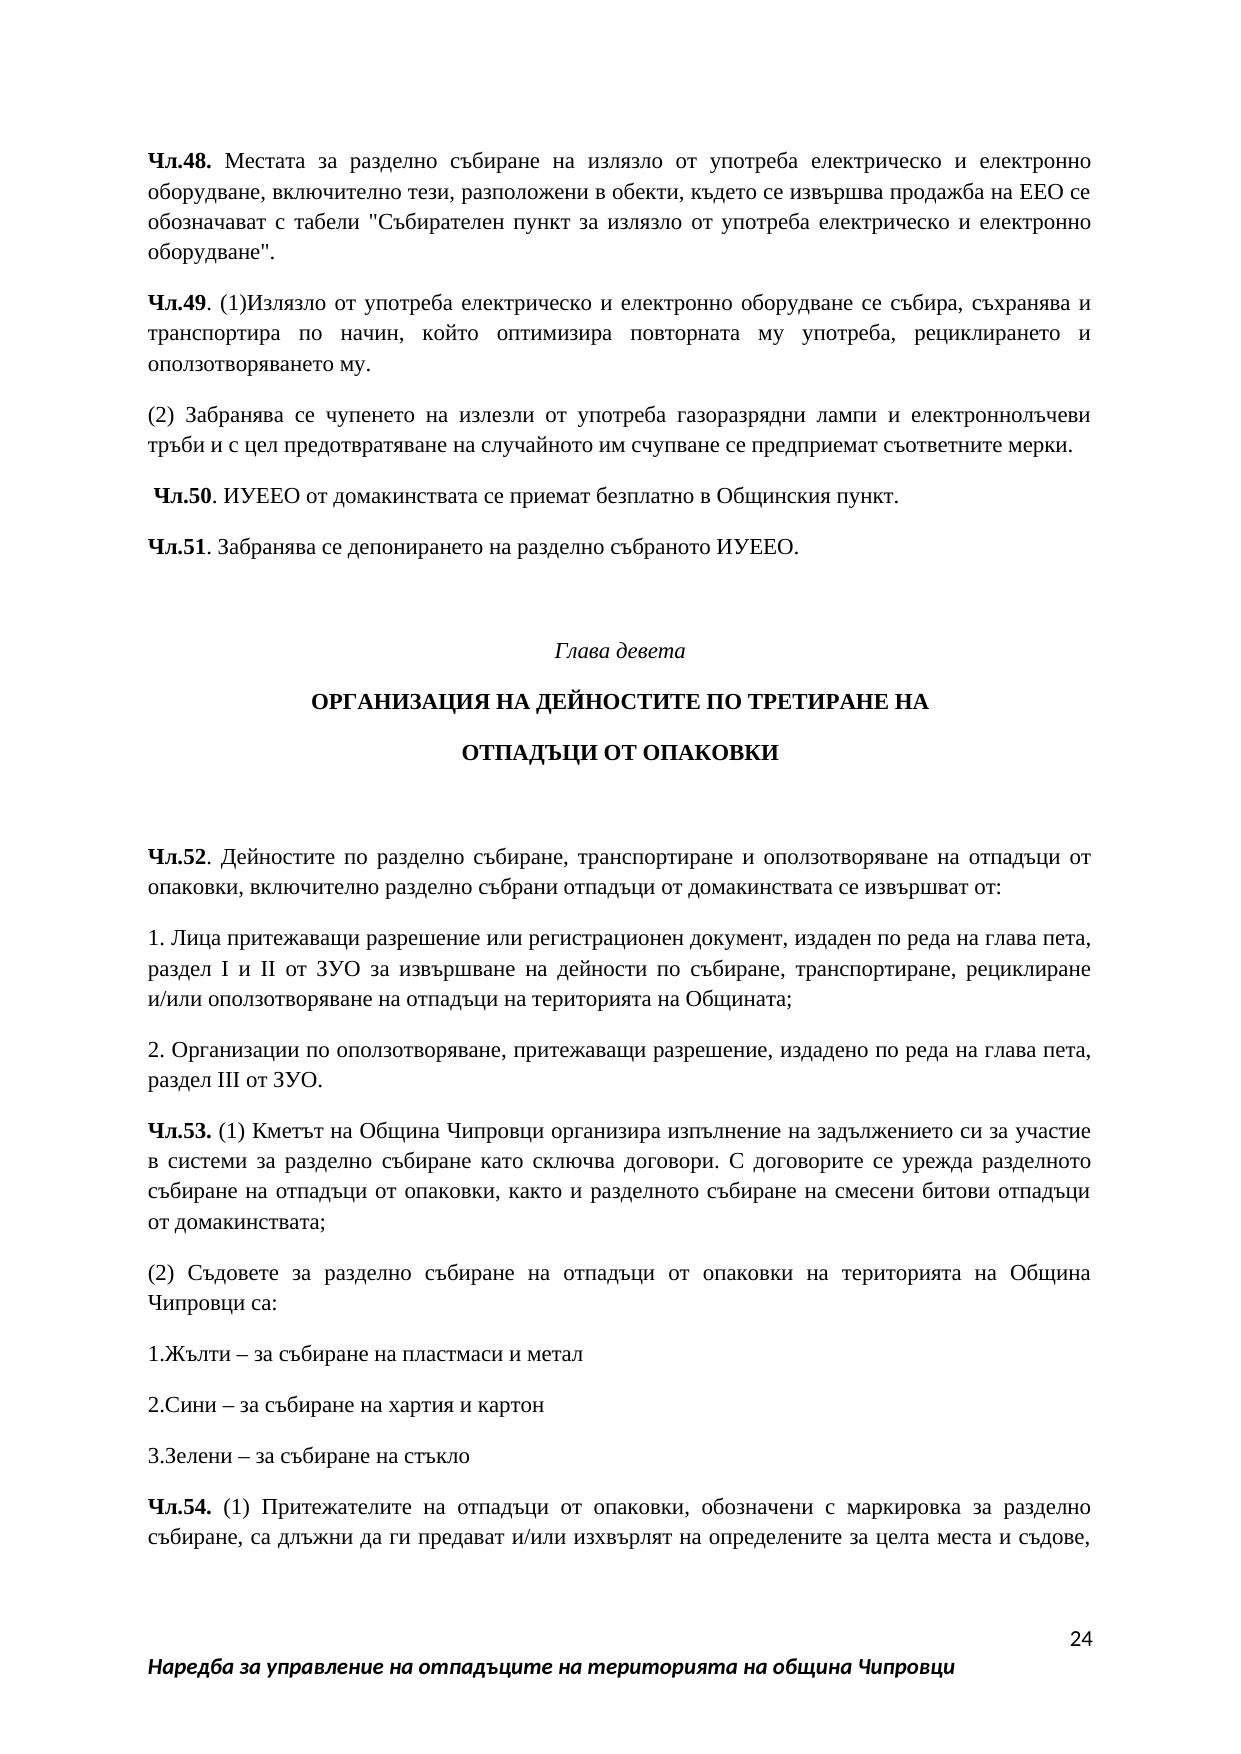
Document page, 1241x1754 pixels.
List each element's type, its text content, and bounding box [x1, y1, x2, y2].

text 2.Сини – за събиране на хартия и картон [148, 1391, 1093, 1417]
text (2) Забранява се чупенето на излезли от употреба газоразрядни лампи и електроннолъчеви тръби и с цел предотвратяване на случайното им счупване се предприемат съответните мерки. [148, 401, 1093, 457]
text ОРГАНИЗАЦИЯ НА ДЕЙНОСТИТЕ ПО ТРЕТИРАНЕ НА [148, 688, 1093, 714]
text Глава девета [148, 637, 1093, 663]
text Чл.48. Местата за разделно събиране на излязло от употреба електрическо и електронно оборудване, включително тези, разположени в обекти, където се извършва продажба на ЕЕО се обозначават с табели "Събирателен пункт за излязло от употреба електрическо и електронно оборудване". [148, 148, 1093, 264]
text Чл.51. Забранява се депонирането на разделно събраното ИУЕЕО. [148, 533, 1093, 559]
text 2. Организации по оползотворяване, притежаващи разрешение, издадено по реда на глава пета, раздел III от ЗУО. [148, 1036, 1093, 1092]
text (2) Съдовете за разделно събиране на отпадъци от опаковки на територията на Община Чипровци са: [148, 1259, 1093, 1315]
text Чл.52. Дейностите по разделно събиране, транспортиране и оползотворяване на отпадъци от опаковки, включително разделно събрани отпадъци от домакинствата се извършват от: [148, 843, 1093, 900]
text Чл.50. ИУЕЕО от домакинствата се приемат безплатно в Общинския пункт. [148, 482, 1093, 508]
text 1.Жълти – за събиране на пластмаси и метал [148, 1340, 1093, 1366]
text 3.Зелени – за събиране на стъкло [148, 1442, 1093, 1468]
text 1. Лица притежаващи разрешение или регистрационен документ, издаден по реда на глава пета, раздел I и II от ЗУО за извършване на дейности по събиране, транспортиране, рециклиране и/или оползотворяване на отпадъци на територията на Общината; [148, 924, 1093, 1011]
text ОТПАДЪЦИ ОТ ОПАКОВКИ [148, 739, 1093, 766]
text Чл.53. (1) Кметът на Община Чипровци организира изпълнение на задължението си за участие в системи за разделно събиране като сключва договори. С договорите се урежда разделното събиране на отпадъци от опаковки, както и разделното събиране на смесени битови отпадъци от домакинствата; [148, 1117, 1093, 1234]
text Чл.49. (1)Излязло от употреба електрическо и електронно оборудване се събира, съхранява и транспортира по начин, който оптимизира повторната му употреба, рециклирането и оползотворяването му. [148, 289, 1093, 376]
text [148, 1493, 1093, 1550]
